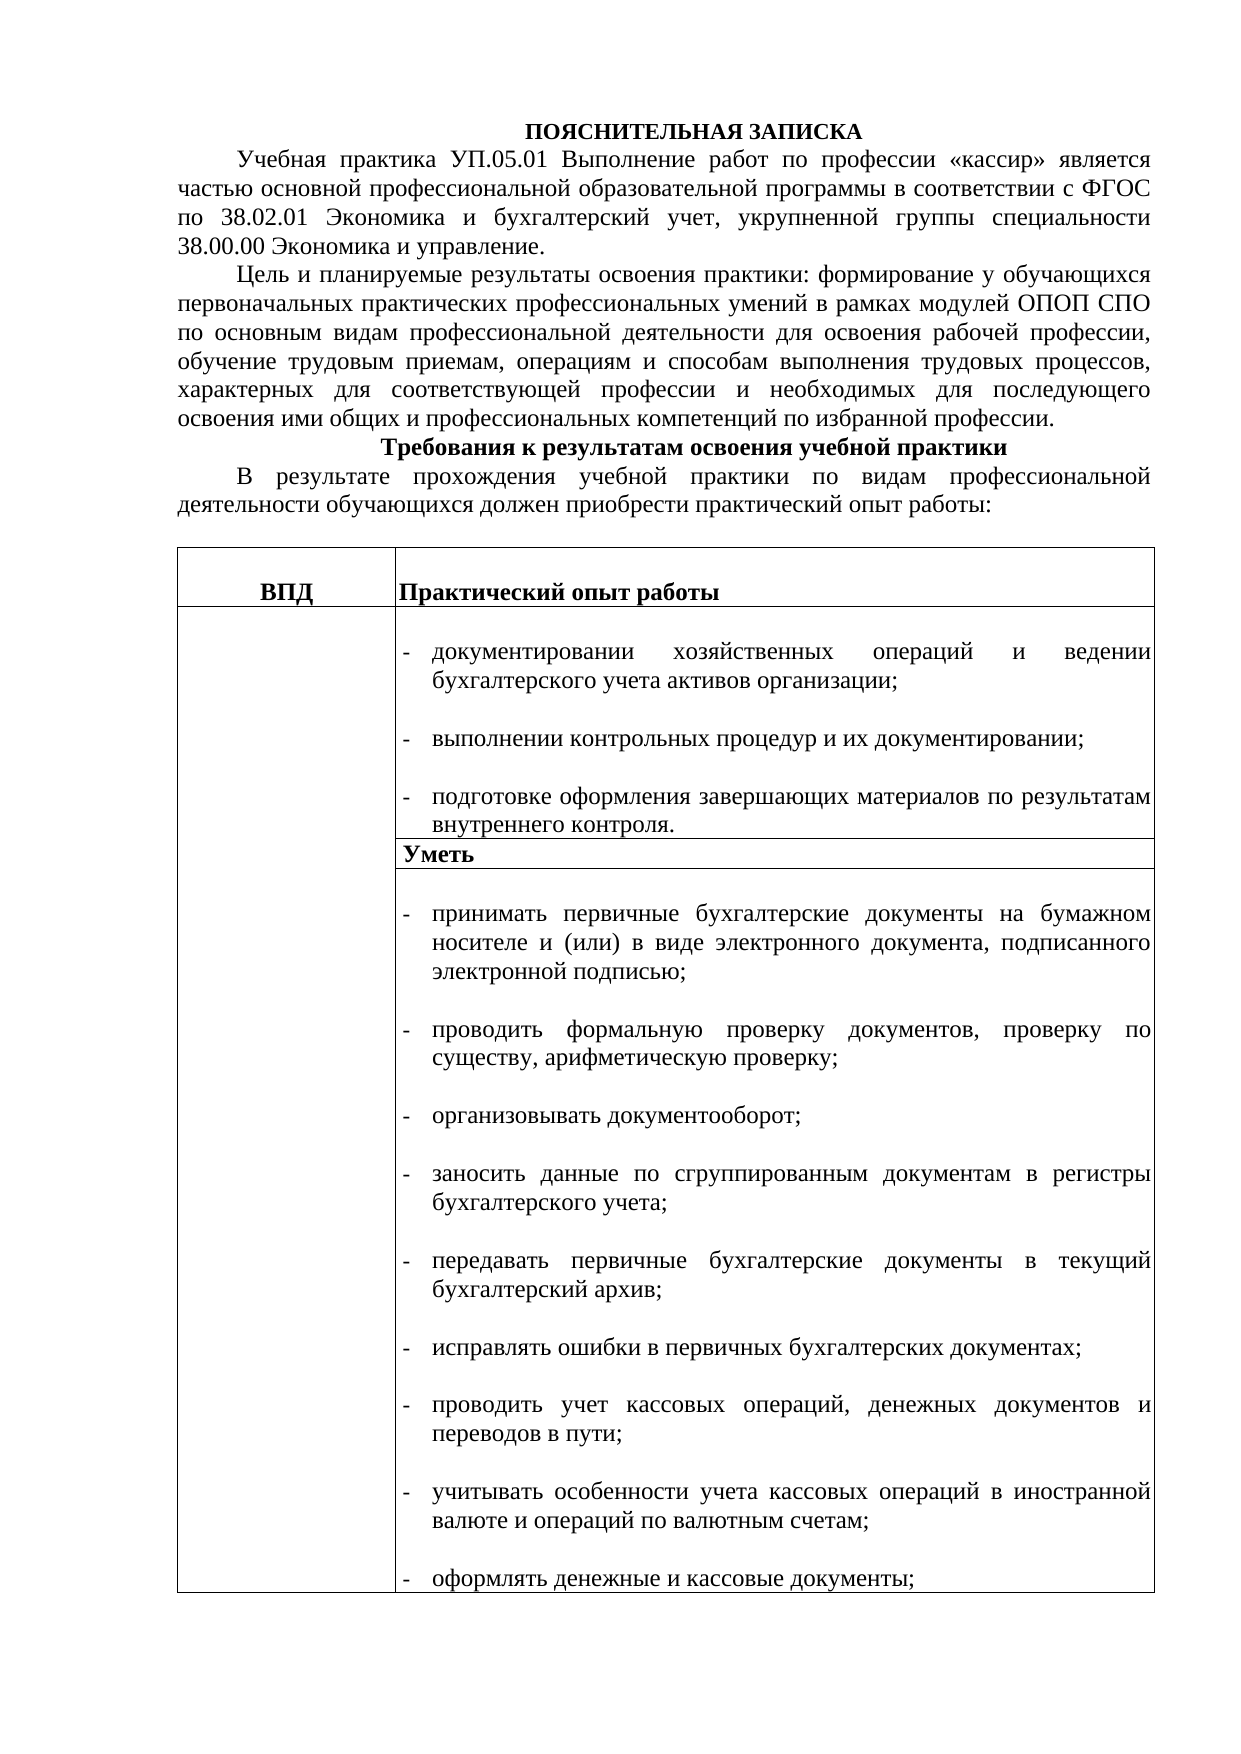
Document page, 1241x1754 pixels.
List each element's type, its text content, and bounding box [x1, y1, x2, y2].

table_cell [396, 869, 1154, 1592]
table_header ВПД [178, 548, 395, 606]
text Цель и планируемые результаты освоения практики: формирование у обучающихся первоначальных практических профессиональных умений в рамках модулей ОПОП СПО по основным видам профессиональной деятельности для освоения рабочей профессии, обучение трудовым приемам, операциям и способам выполнения трудовых процессов, характерных для соответствующей профессии и необходимых для последующего освоения ими общих и профессиональных компетенций по избранной профессии. [177, 259, 1152, 432]
table_cell документировании хозяйственных операций и ведении бухгалтерского учета активов организации; выполнении контрольных процедур и их документировании; подготовке оформления завершающих материалов по результатам внутреннего контроля. [396, 607, 1154, 838]
table_cell [178, 607, 395, 1592]
text ПОЯСНИТЕЛЬНАЯ ЗАПИСКА [177, 118, 1152, 144]
text Учебная практика УП.05.01 Выполнение работ по профессии «кассир» является частью основной профессиональной образовательной программы в соответствии с ФГОС по 38.02.01 Экономика и бухгалтерский учет, укрупненной группы специальности 38.00.00 Экономика и управление. [177, 144, 1152, 259]
table_header Практический опыт работы [396, 548, 1154, 606]
text Требования к результатам освоения учебной практики [177, 432, 1152, 461]
table_cell Уметь [396, 839, 1154, 868]
text В результате прохождения учебной практики по видам профессиональной деятельности обучающихся должен приобрести практический опыт работы: [177, 461, 1152, 518]
